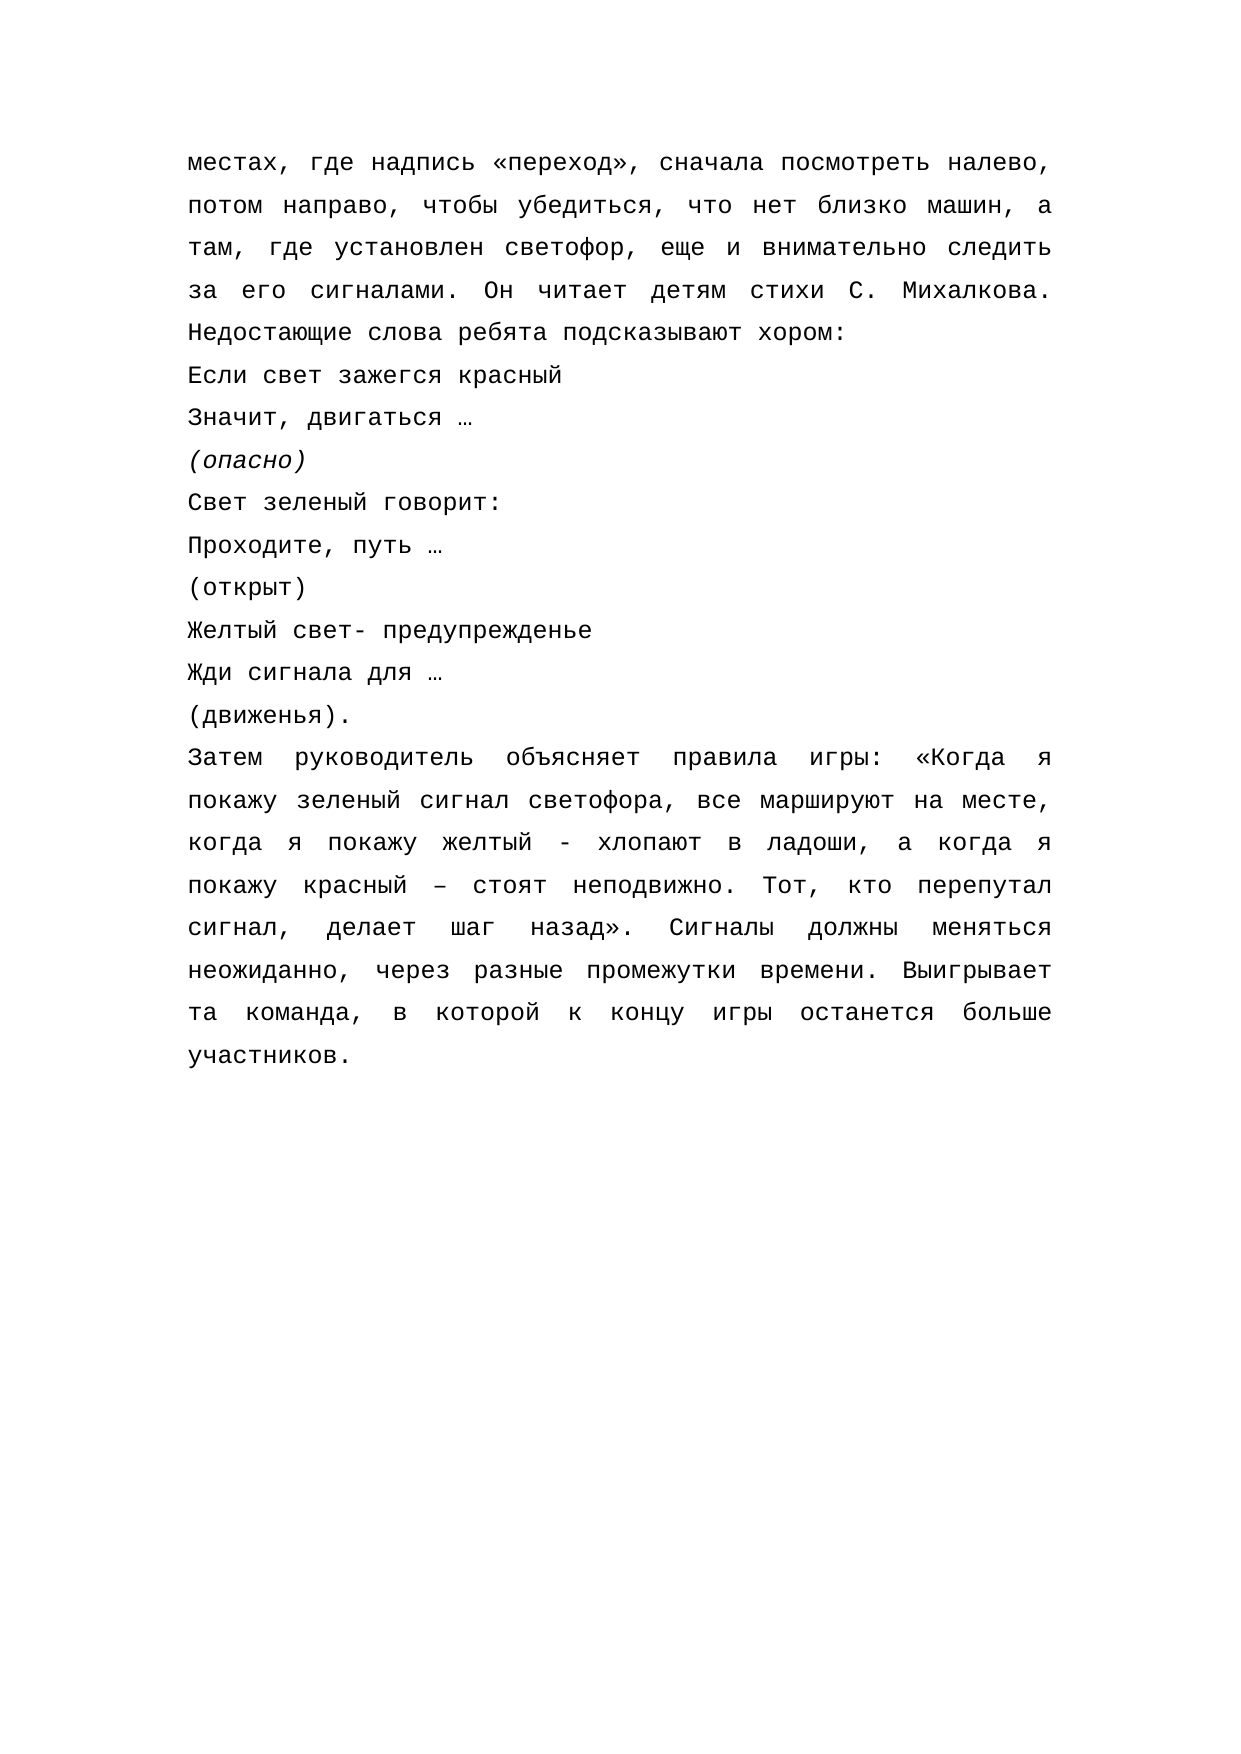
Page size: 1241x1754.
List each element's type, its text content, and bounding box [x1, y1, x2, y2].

text Проходите, путь … [187, 532, 1053, 561]
text (открыт) [187, 575, 1053, 603]
text Желтый свет- предупрежденье [187, 617, 1053, 646]
text (движенья). [187, 702, 1053, 731]
text Затем руководитель объясняет правила игры: «Когда я покажу зеленый сигнал светофора, все маршируют на месте, когда я покажу желтый - хлопают в ладоши, а когда я покажу красный – стоят неподвижно. Тот, кто перепутал сигнал, делает шаг назад». Сигналы должны меняться неожиданно, через разные промежутки времени. Выигрывает та команда, в которой к концу игры останется больше участников. [187, 745, 1053, 1071]
text Свет зеленый говорит: [187, 490, 1053, 518]
text Жди сигнала для … [187, 660, 1053, 688]
text (опасно) [187, 447, 1053, 476]
text Значит, двигаться … [187, 405, 1053, 433]
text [187, 150, 1053, 348]
text Если свет зажегся красный [187, 362, 1053, 391]
